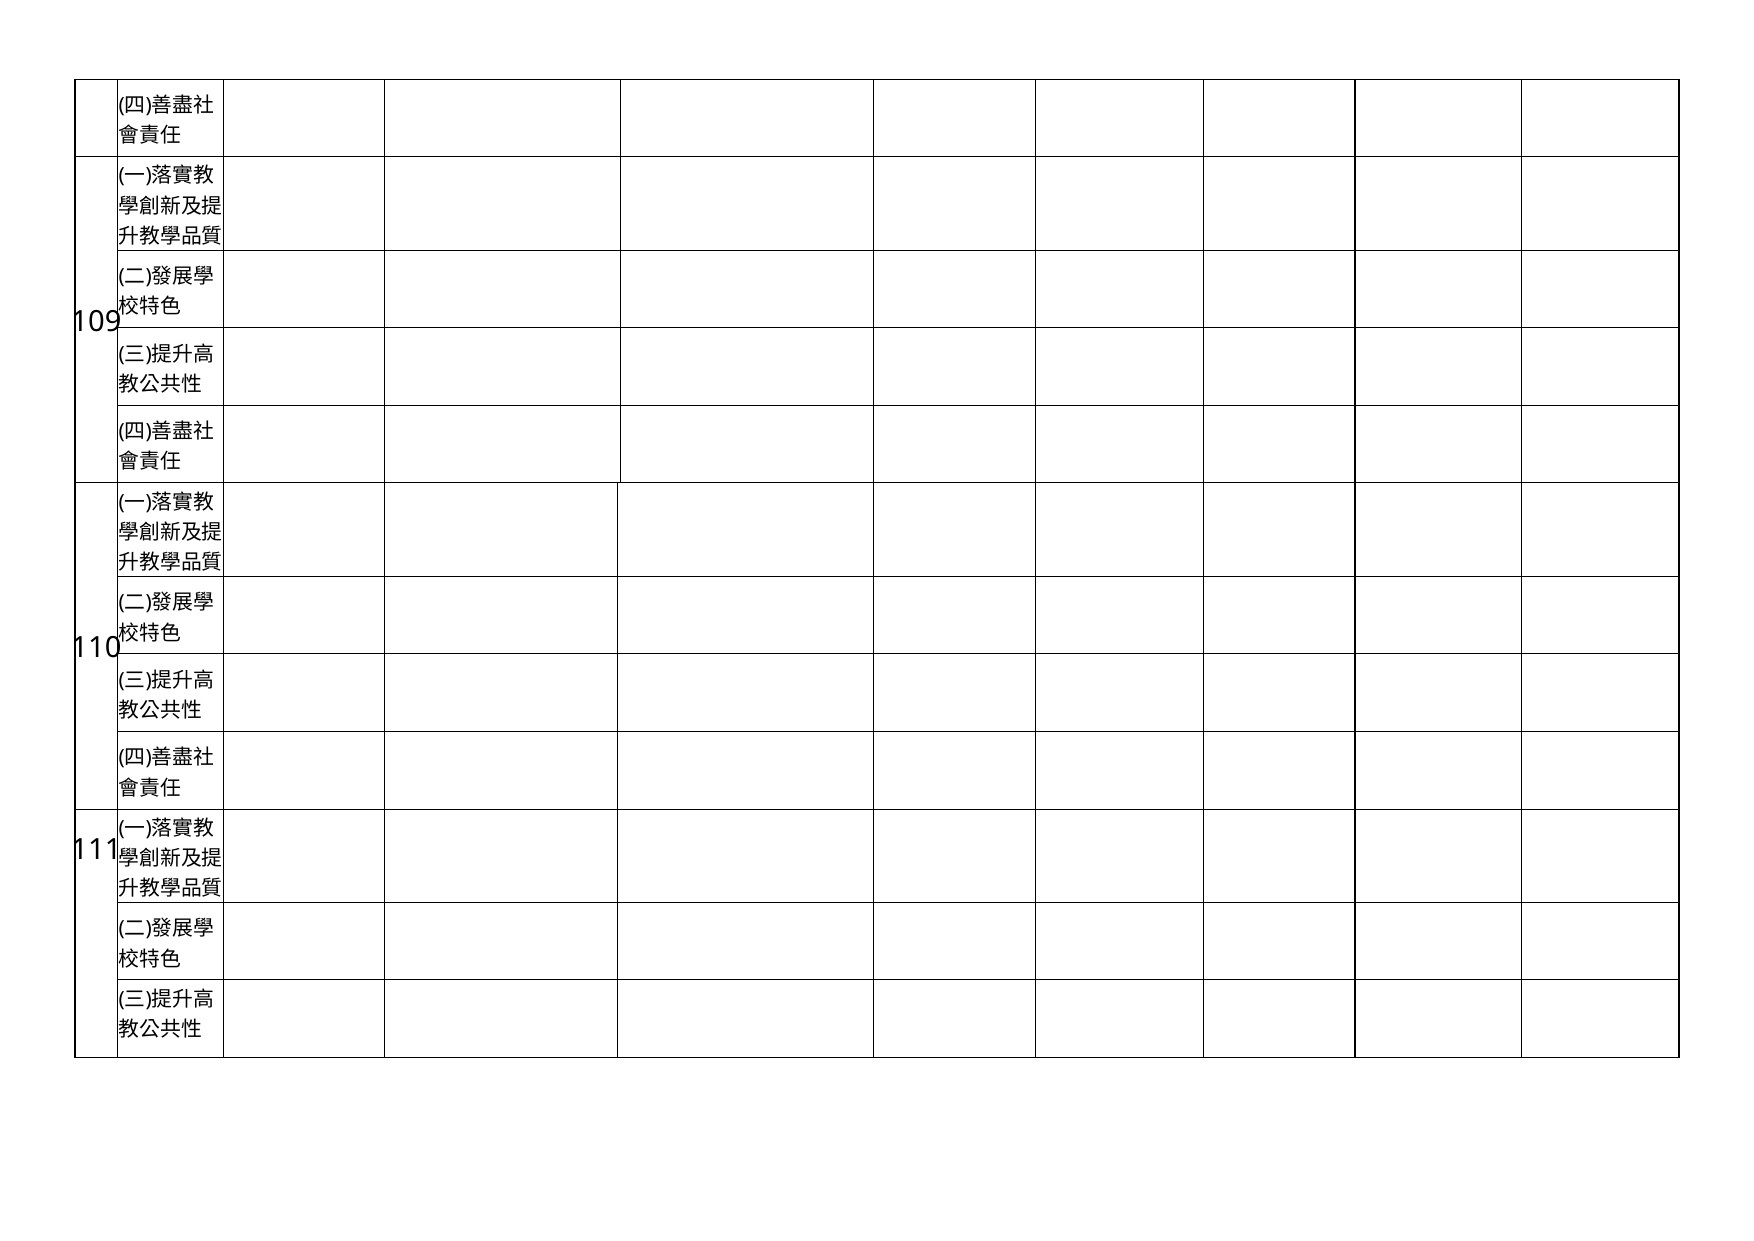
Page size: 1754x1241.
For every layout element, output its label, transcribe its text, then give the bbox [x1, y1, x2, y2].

table_cell [385, 654, 617, 731]
table_cell [385, 251, 620, 327]
table_cell [618, 903, 873, 979]
table_cell [224, 328, 384, 405]
table_cell [1036, 251, 1203, 327]
table_cell [1204, 157, 1354, 249]
table_cell [874, 251, 1035, 327]
table_cell [1204, 732, 1354, 808]
table_cell [224, 251, 384, 327]
table_cell [1522, 80, 1678, 156]
table_cell [1036, 483, 1203, 576]
table_cell (二)發展學校特色 [118, 577, 223, 653]
table_cell [874, 157, 1035, 249]
table_cell [1204, 654, 1354, 731]
table_cell [1356, 732, 1521, 808]
table_cell (三)提升高教公共性 [118, 654, 223, 731]
table_cell [874, 577, 1035, 653]
table_cell (四)善盡社會責任 [118, 80, 223, 156]
table_cell [1522, 406, 1678, 482]
table_cell [1036, 903, 1203, 979]
table_cell [874, 483, 1035, 576]
table_cell (一)落實教學創新及提升教學品質 [118, 157, 223, 249]
table_cell [618, 654, 873, 731]
table_cell [618, 810, 873, 902]
table_cell [224, 654, 384, 731]
table_cell [385, 810, 617, 902]
table_cell [1036, 980, 1203, 1057]
table_cell [618, 980, 873, 1057]
table_cell [874, 654, 1035, 731]
table_cell [224, 732, 384, 808]
table_cell [874, 903, 1035, 979]
table_cell [1356, 251, 1521, 327]
table_cell [385, 732, 617, 808]
table_cell 109 [76, 157, 117, 482]
table_cell (二)發展學校特色 [118, 903, 223, 979]
table_cell [1204, 577, 1354, 653]
table_cell [385, 328, 620, 405]
table_cell [621, 328, 873, 405]
table_cell [1356, 328, 1521, 405]
table_cell (二)發展學校特色 [118, 251, 223, 327]
table_cell [385, 406, 620, 482]
table_cell [224, 980, 384, 1057]
table_cell (一)落實教學創新及提升教學品質 [118, 483, 223, 576]
table_cell (三)提升高教公共性 [118, 328, 223, 405]
table_cell [1036, 406, 1203, 482]
table_cell (一)落實教學創新及提升教學品質 [118, 810, 223, 902]
table_cell [1522, 980, 1678, 1057]
table_cell [1522, 251, 1678, 327]
table_cell [1522, 732, 1678, 808]
table_cell [1204, 483, 1354, 576]
table_cell [874, 732, 1035, 808]
table_cell [1204, 80, 1354, 156]
table_cell [874, 980, 1035, 1057]
table_cell 111 [76, 810, 117, 1057]
table_cell [1356, 406, 1521, 482]
table_cell [1036, 80, 1203, 156]
table_cell (四)善盡社會責任 [118, 406, 223, 482]
table_cell [224, 157, 384, 249]
table_cell [1036, 577, 1203, 653]
table_cell [1036, 810, 1203, 902]
table_cell [1356, 810, 1521, 902]
table_cell [1356, 80, 1521, 156]
table_cell [224, 903, 384, 979]
table_cell [621, 406, 873, 482]
table_cell [1356, 654, 1521, 731]
table_cell [224, 80, 384, 156]
table_cell [1356, 483, 1521, 576]
table_cell [1522, 810, 1678, 902]
table_cell (四)善盡社會責任 [118, 732, 223, 808]
table_cell [621, 157, 873, 249]
table_cell [1036, 654, 1203, 731]
table_cell [621, 80, 873, 156]
table_cell [618, 577, 873, 653]
table_cell [224, 577, 384, 653]
table_cell [1036, 328, 1203, 405]
table_cell [874, 406, 1035, 482]
table_cell [385, 483, 617, 576]
table_cell [874, 328, 1035, 405]
table_cell [385, 903, 617, 979]
table_cell [385, 157, 620, 249]
table_cell [385, 80, 620, 156]
table_cell [874, 80, 1035, 156]
table_cell [618, 483, 873, 576]
table_cell [1036, 732, 1203, 808]
table_cell [1522, 157, 1678, 249]
table_cell [1356, 903, 1521, 979]
table_cell [1204, 810, 1354, 902]
table_cell [1356, 980, 1521, 1057]
table_cell (三)提升高教公共性 [118, 980, 223, 1057]
table_cell [1204, 328, 1354, 405]
table_cell [621, 251, 873, 327]
table_cell [224, 483, 384, 576]
table_cell [224, 406, 384, 482]
table_cell [874, 810, 1035, 902]
table_cell [1204, 903, 1354, 979]
table_cell [1356, 577, 1521, 653]
table_cell [385, 577, 617, 653]
table_cell [618, 732, 873, 808]
table_cell [1522, 577, 1678, 653]
table_cell [1522, 483, 1678, 576]
table_cell [224, 810, 384, 902]
table_cell [1522, 903, 1678, 979]
table_cell [1204, 980, 1354, 1057]
table_cell [1204, 406, 1354, 482]
table_cell [1036, 157, 1203, 249]
table_cell [1522, 654, 1678, 731]
table_cell [1522, 328, 1678, 405]
table_cell [385, 980, 617, 1057]
table_cell 110 [76, 483, 117, 808]
table_cell [1204, 251, 1354, 327]
table_cell [1356, 157, 1521, 249]
